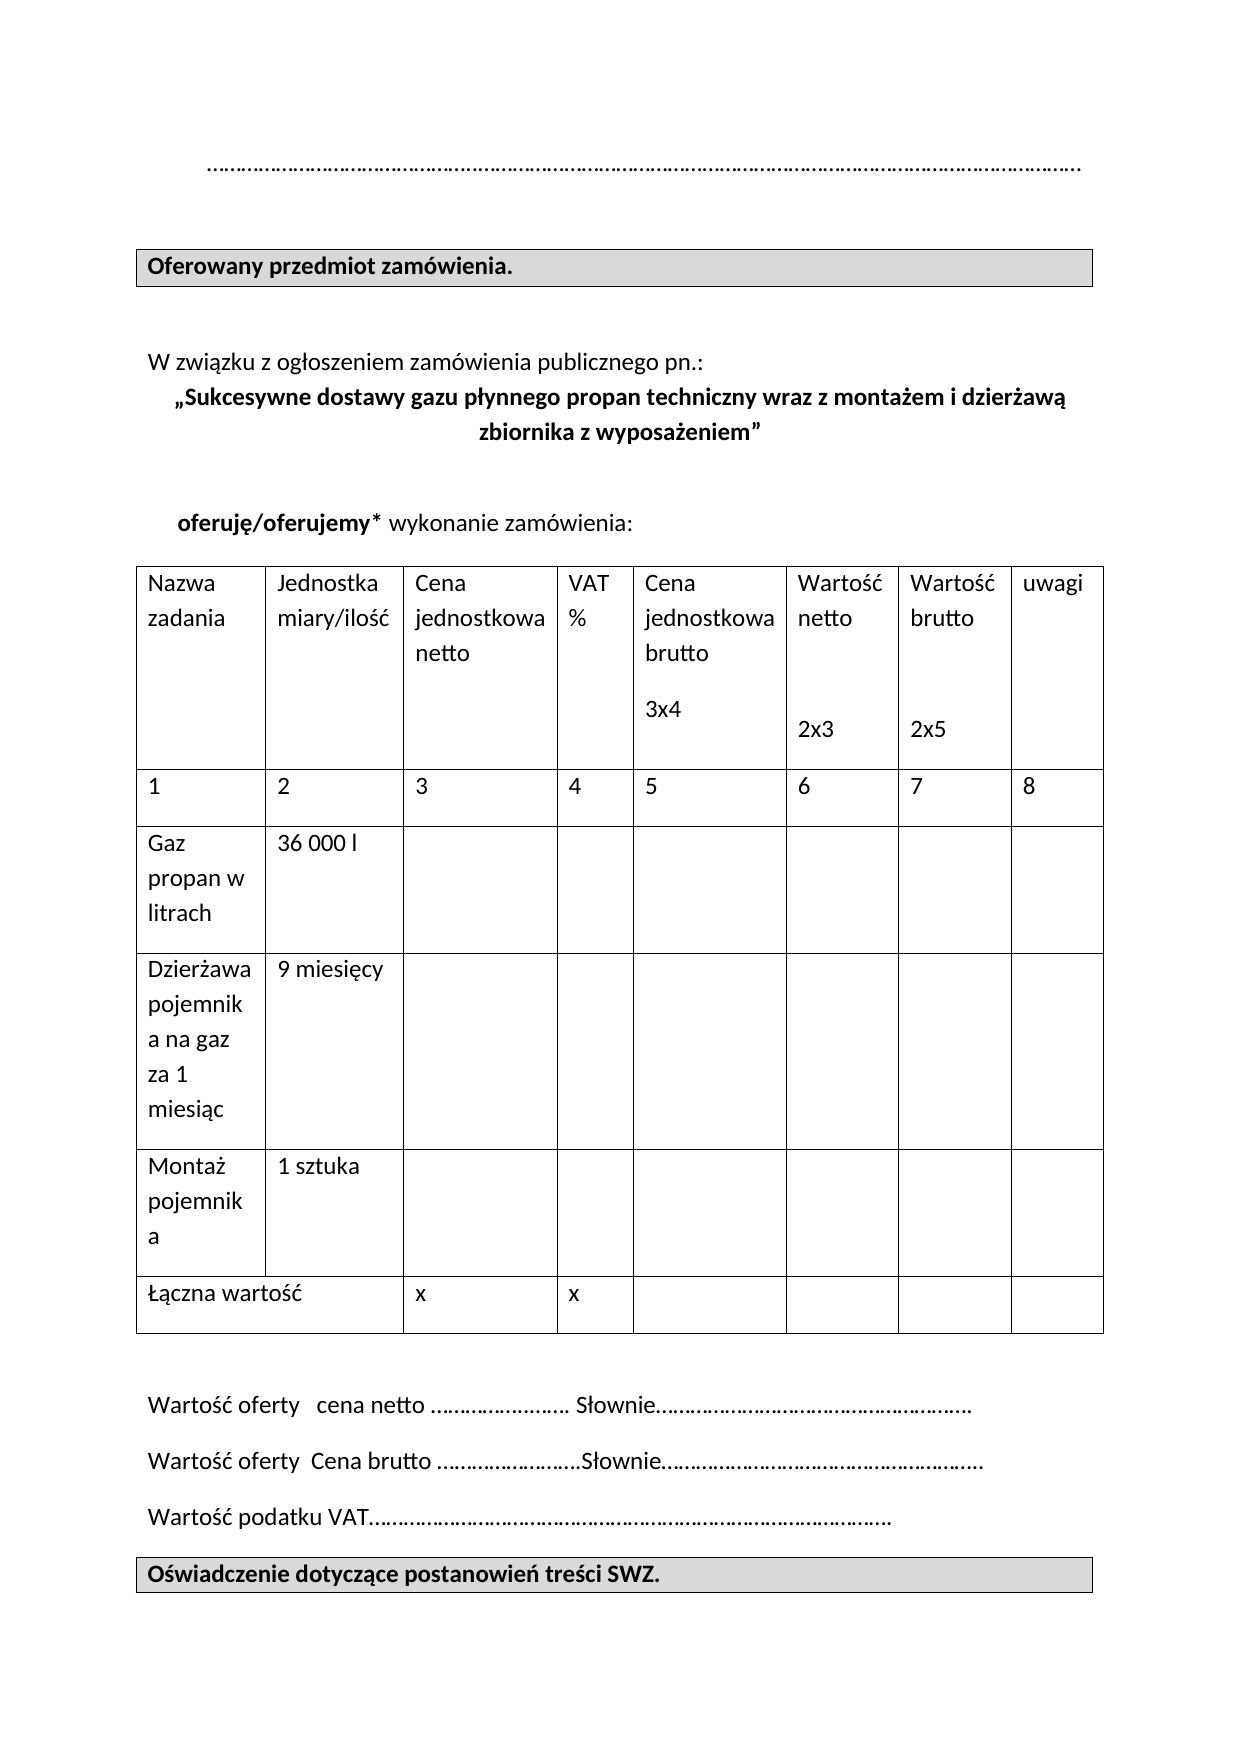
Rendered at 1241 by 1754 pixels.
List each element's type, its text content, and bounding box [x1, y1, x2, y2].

table_cell 3 [404, 770, 557, 826]
table_cell [1012, 827, 1103, 952]
table_header Nazwa zadania [137, 567, 265, 769]
table_cell [1012, 1150, 1103, 1276]
table_cell [899, 1150, 1011, 1276]
table_header Wartość netto 2x3 [787, 567, 898, 769]
table_cell Montaż pojemnika [137, 1150, 265, 1276]
text „Sukcesywne dostawy gazu płynnego propan techniczny wraz z montażem i dzierżawą zbiornika z wyposażeniem” [148, 381, 1093, 447]
table_cell [787, 1277, 898, 1332]
table_cell [1012, 1277, 1103, 1332]
text ………………………………………..…………………………………………………………………………………………… [177, 148, 1093, 178]
table_cell Łączna wartość [137, 1277, 403, 1332]
table_cell 1 [137, 770, 265, 826]
table_cell [787, 827, 898, 952]
table_cell x [558, 1277, 633, 1332]
table_cell [558, 1150, 633, 1276]
table_cell 36 000 l [266, 827, 403, 952]
table_cell x [404, 1277, 557, 1332]
table_cell 1 sztuka [266, 1150, 403, 1276]
table_cell 8 [1012, 770, 1103, 826]
table_cell [404, 954, 557, 1149]
table_cell Gaz propan w litrach [137, 827, 265, 952]
table_cell 9 miesięcy [266, 954, 403, 1149]
table_cell [634, 1277, 786, 1332]
text W związku z ogłoszeniem zamówienia publicznego pn.: [148, 346, 1093, 377]
table_cell [787, 954, 898, 1149]
table_cell [404, 827, 557, 952]
table_cell 2 [266, 770, 403, 826]
text Wartość podatku VAT………………………………………………………………………………. [148, 1501, 1093, 1532]
table_header VAT % [558, 567, 633, 769]
table_cell 4 [558, 770, 633, 826]
table_header Cena jednostkowa brutto 3x4 [634, 567, 786, 769]
table_cell 5 [634, 770, 786, 826]
table_header Oświadczenie dotyczące postanowień treści SWZ. [137, 1558, 1092, 1592]
table_cell [558, 954, 633, 1149]
table_cell Dzierżawa pojemnika na gaz za 1 miesiąc [137, 954, 265, 1149]
table_header uwagi [1012, 567, 1103, 769]
table_cell 6 [787, 770, 898, 826]
table_cell [558, 827, 633, 952]
table_cell [634, 1150, 786, 1276]
table_cell [404, 1150, 557, 1276]
table_cell [899, 1277, 1011, 1332]
table_cell [634, 827, 786, 952]
text oferuję/oferujemy* wykonanie zamówienia: [177, 507, 1093, 537]
table_header Oferowany przedmiot zamówienia. [137, 250, 1092, 286]
table_cell 7 [899, 770, 1011, 826]
table_cell [634, 954, 786, 1149]
table_cell [787, 1150, 898, 1276]
text Wartość oferty cena netto ……………..……. Słownie………………………………………………. [148, 1389, 1093, 1420]
table_cell [1012, 954, 1103, 1149]
table_cell [899, 827, 1011, 952]
table_header Jednostka miary/ilość [266, 567, 403, 769]
table_header Cena jednostkowa netto [404, 567, 557, 769]
text Wartość oferty Cena brutto …………………….Słownie……………………………………………….. [148, 1445, 1093, 1476]
table_cell [899, 954, 1011, 1149]
table_header Wartość brutto 2x5 [899, 567, 1011, 769]
